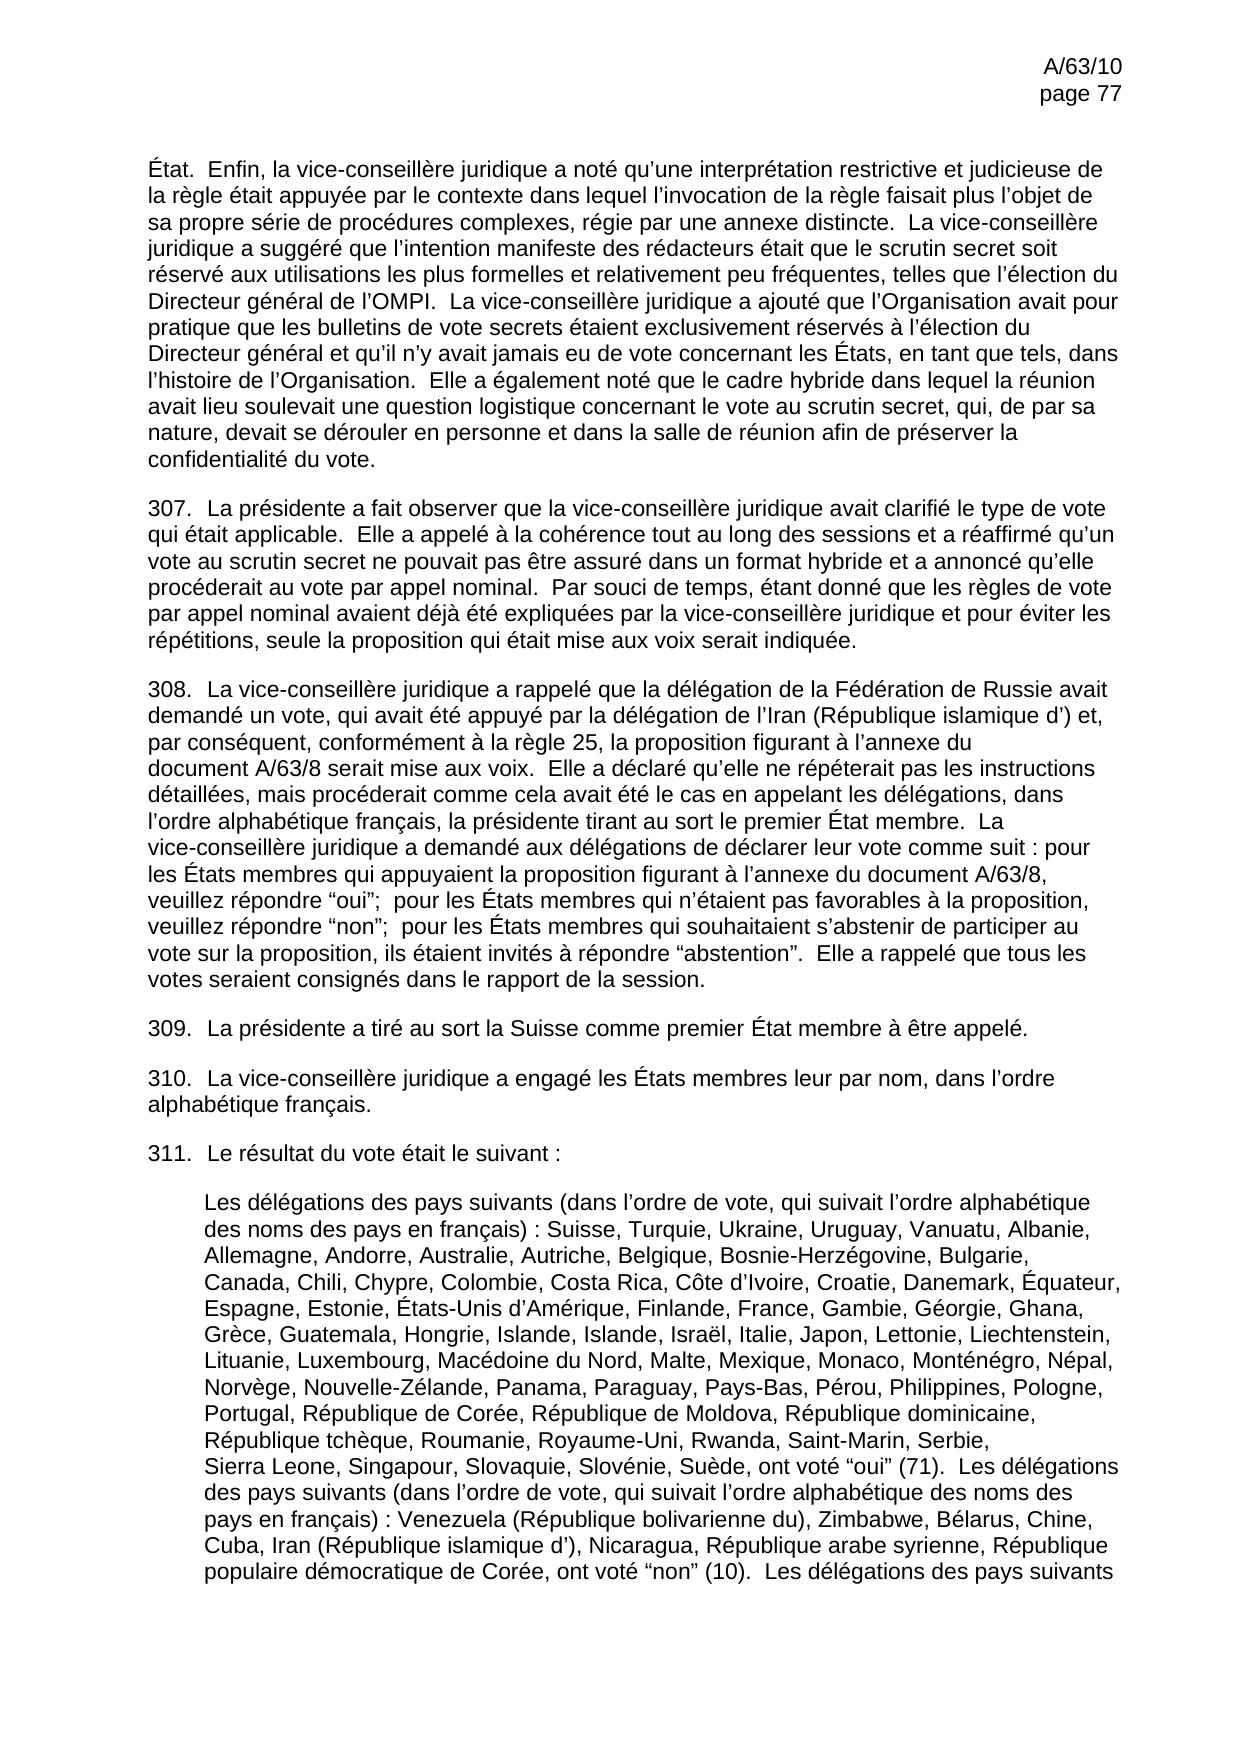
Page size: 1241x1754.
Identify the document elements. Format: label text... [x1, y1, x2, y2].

text La présidente a fait observer que la vice-conseillère juridique avait clarifié le type de vote qui était applicable. Elle a appelé à la cohérence tout au long des sessions et a réaffirmé qu’un vote au scrutin secret ne pouvait pas être assuré dans un format hybride et a annoncé qu’elle procéderait au vote par appel nominal. Par souci de temps, étant donné que les règles de vote par appel nominal avaient déjà été expliquées par la vice-conseillère juridique et pour éviter les répétitions, seule la proposition qui était mise aux voix serait indiquée. [148, 495, 1122, 653]
text La vice-conseillère juridique a engagé les États membres leur par nom, dans l’ordre alphabétique français. [148, 1064, 1122, 1117]
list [204, 1189, 1122, 1585]
text Le résultat du vote était le suivant : [148, 1140, 1122, 1166]
text La vice-conseillère juridique a rappelé que la délégation de la Fédération de Russie avait demandé un vote, qui avait été appuyé par la délégation de l’Iran (République islamique d’) et, par conséquent, conformément à la règle 25, la proposition figurant à l’annexe du document A/63/8 serait mise aux voix. Elle a déclaré qu’elle ne répéterait pas les instructions détaillées, mais procéderait comme cela avait été le cas en appelant les délégations, dans l’ordre alphabétique français, la présidente tirant au sort le premier État membre. La vice-conseillère juridique a demandé aux délégations de déclarer leur vote comme suit : pour les États membres qui appuyaient la proposition figurant à l’annexe du document A/63/8, veuillez répondre “oui”; pour les États membres qui n’étaient pas favorables à la proposition, veuillez répondre “non”; pour les États membres qui souhaitaient s’abstenir de participer au vote sur la proposition, ils étaient invités à répondre “abstention”. Elle a rappelé que tous les votes seraient consignés dans le rapport de la session. [148, 676, 1122, 992]
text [148, 156, 1122, 472]
text La présidente a tiré au sort la Suisse comme premier État membre à être appelé. [148, 1015, 1122, 1042]
